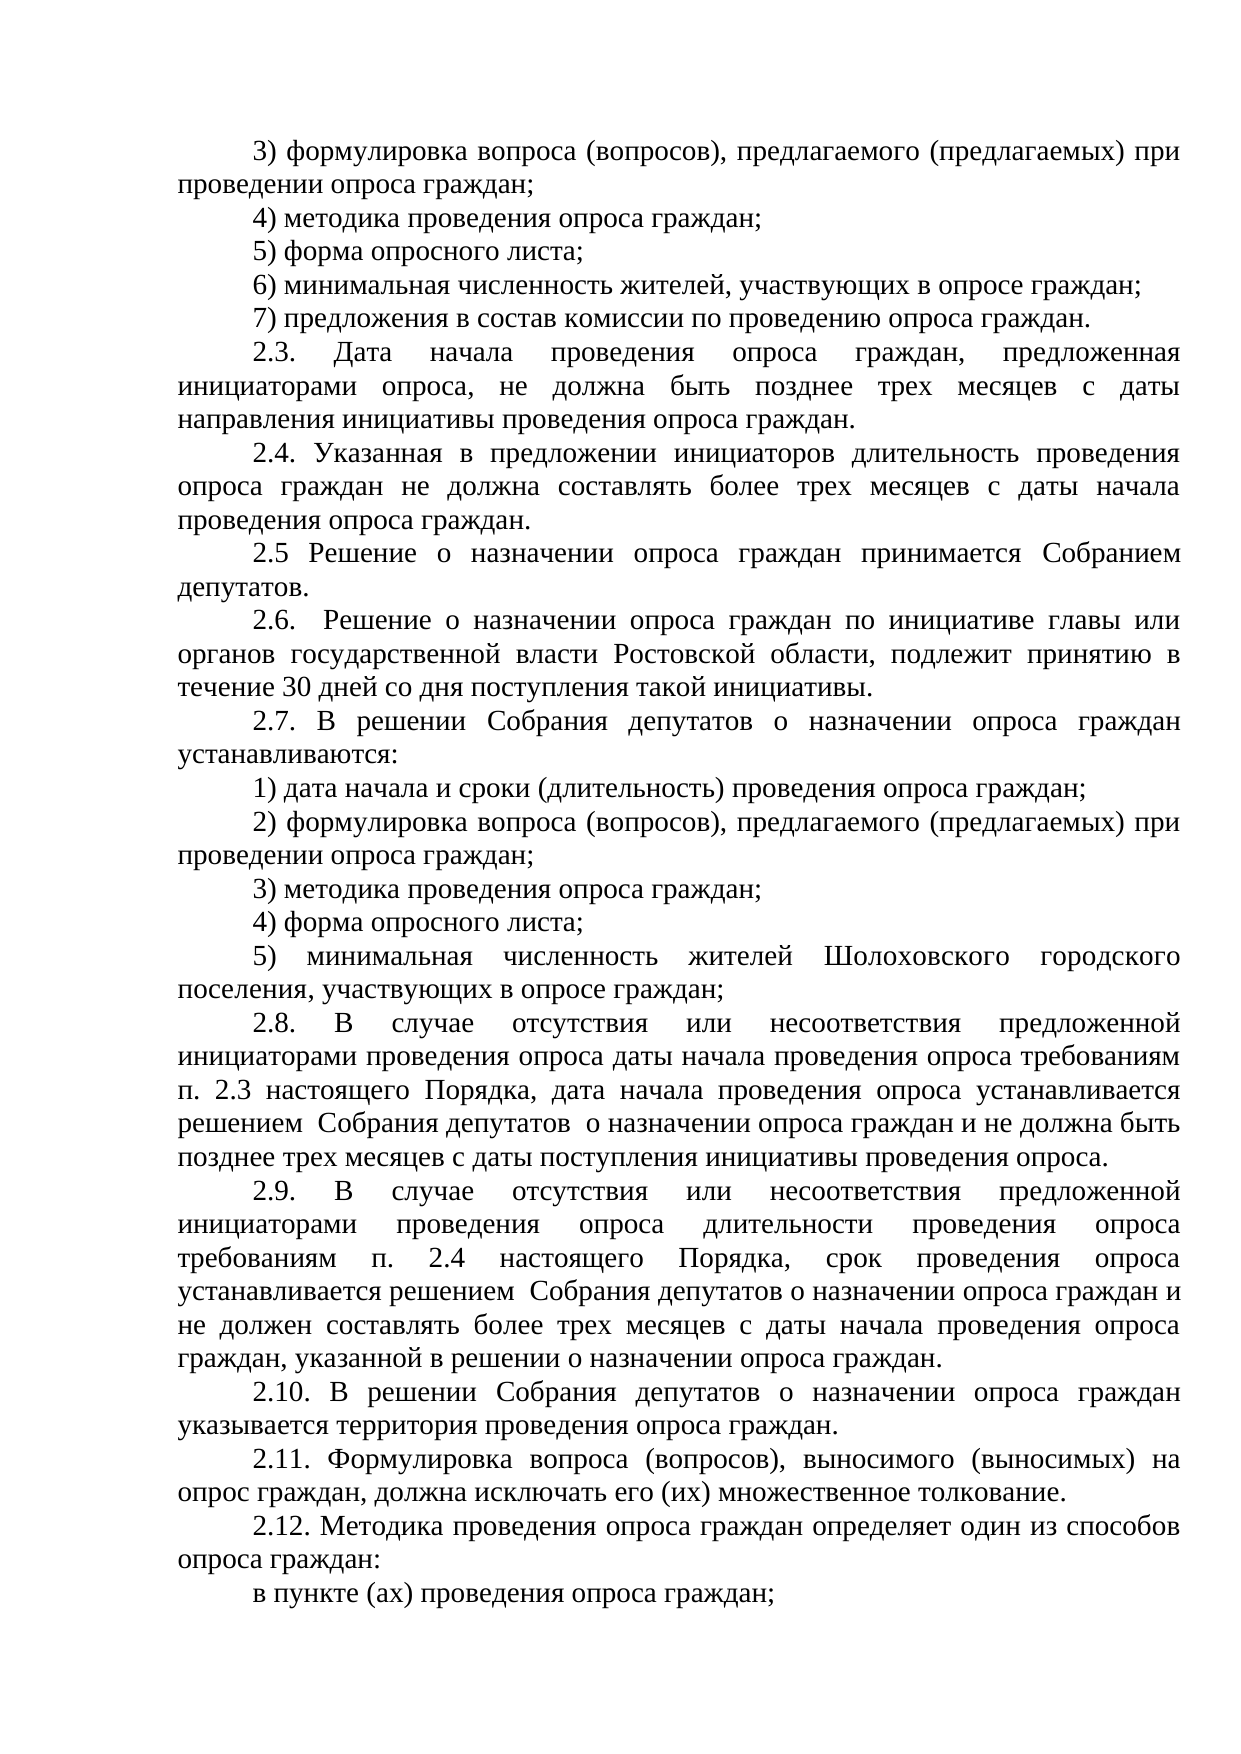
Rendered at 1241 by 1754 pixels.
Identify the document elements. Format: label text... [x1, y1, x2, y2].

text 1) дата начала и сроки (длительность) проведения опроса граждан; [177, 770, 1181, 804]
text 4) форма опросного листа; [177, 904, 1181, 938]
text 2.4. Указанная в предложении инициаторов длительность проведения опроса граждан не должна составлять более трех месяцев с даты начала проведения опроса граждан. [177, 435, 1181, 535]
text 2.9. В случае отсутствия или несоответствия предложенной инициаторами проведения опроса длительности проведения опроса требованиям п. 2.4 настоящего Порядка, срок проведения опроса устанавливается решением Собрания депутатов о назначении опроса граждан и не должен составлять более трех месяцев с даты начала проведения опроса граждан, указанной в решении о назначении опроса граждан. [177, 1173, 1181, 1374]
text 2) формулировка вопроса (вопросов), предлагаемого (предлагаемых) при проведении опроса граждан; [177, 804, 1181, 871]
text 2.5 Решение о назначении опроса граждан принимается Собранием депутатов. [177, 535, 1181, 602]
text 2.10. В решении Собрания депутатов о назначении опроса граждан указывается территория проведения опроса граждан. [177, 1374, 1181, 1441]
text 2.8. В случае отсутствия или несоответствия предложенной инициаторами проведения опроса даты начала проведения опроса требованиям п. 2.3 настоящего Порядка, дата начала проведения опроса устанавливается решением Собрания депутатов о назначении опроса граждан и не должна быть позднее трех месяцев с даты поступления инициативы проведения опроса. [177, 1005, 1181, 1173]
text 2.6. Решение о назначении опроса граждан по инициативе главы или органов государственной власти Ростовской области, подлежит принятию в течение 30 дней со дня поступления такой инициативы. [177, 602, 1181, 703]
text 4) методика проведения опроса граждан; [177, 200, 1181, 233]
text 2.12. Методика проведения опроса граждан определяет один из способов опроса граждан: [177, 1508, 1181, 1575]
text 2.11. Формулировка вопроса (вопросов), выносимого (выносимых) на опрос граждан, должна исключать его (их) множественное толкование. [177, 1441, 1181, 1508]
text 5) минимальная численность жителей Шолоховского городского поселения, участвующих в опросе граждан; [177, 938, 1181, 1005]
text 6) минимальная численность жителей, участвующих в опросе граждан; [177, 267, 1181, 301]
text 7) предложения в состав комиссии по проведению опроса граждан. [177, 301, 1181, 334]
text 2.7. В решении Собрания депутатов о назначении опроса граждан устанавливаются: [177, 703, 1181, 770]
text в пункте (ах) проведения опроса граждан; [177, 1575, 1181, 1609]
text 3) методика проведения опроса граждан; [177, 871, 1181, 904]
text 3) формулировка вопроса (вопросов), предлагаемого (предлагаемых) при проведении опроса граждан; [177, 133, 1181, 200]
text 2.3. Дата начала проведения опроса граждан, предложенная инициаторами опроса, не должна быть позднее трех месяцев с даты направления инициативы проведения опроса граждан. [177, 334, 1181, 435]
text 5) форма опросного листа; [177, 233, 1181, 267]
